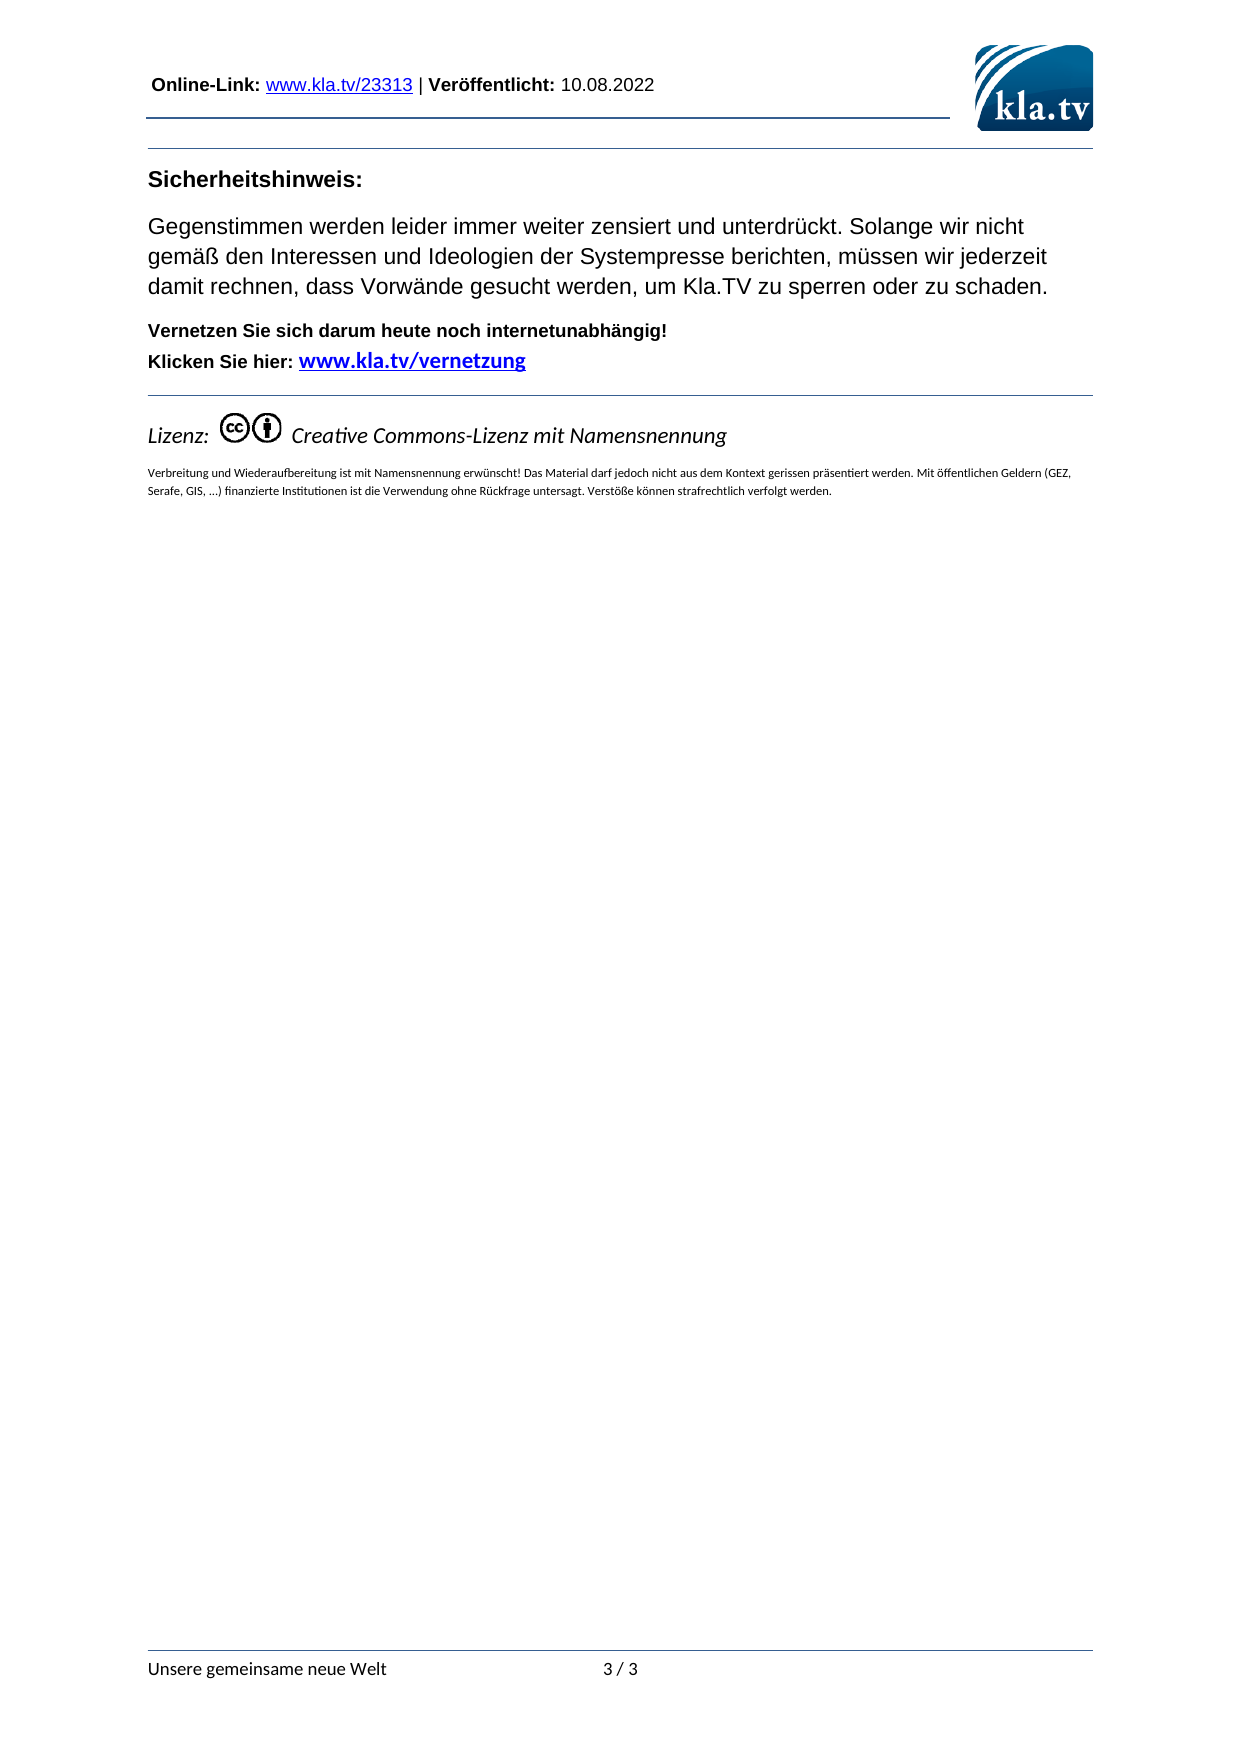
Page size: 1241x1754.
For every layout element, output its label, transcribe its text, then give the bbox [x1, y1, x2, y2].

text Verbreitung und Wiederaufbereitung ist mit Namensnennung erwünscht! Das Material darf jedoch nicht aus dem Kontext gerissen präsentiert werden. Mit öffentlichen Geldern (GEZ, Serafe, GIS, ...) finanzierte Institutionen ist die Verwendung ohne Rückfrage untersagt. Verstöße können strafrechtlich verfolgt werden. [148, 465, 1093, 498]
text Gegenstimmen werden leider immer weiter zensiert und unterdrückt. Solange wir nicht gemäß den Interessen und Ideologien der Systempresse berichten, müssen wir jederzeit damit rechnen, dass Vorwände gesucht werden, um Kla.TV zu sperren oder zu schaden. [148, 213, 1093, 299]
text Lizenz: Creative Commons-Lizenz mit Namensnennung [148, 396, 1093, 449]
text Sicherheitshinweis: [148, 149, 1093, 192]
text Vernetzen Sie sich darum heute noch internetunabhängig! Klicken Sie hier: www.kla.tv/vernetzung [148, 320, 1093, 374]
